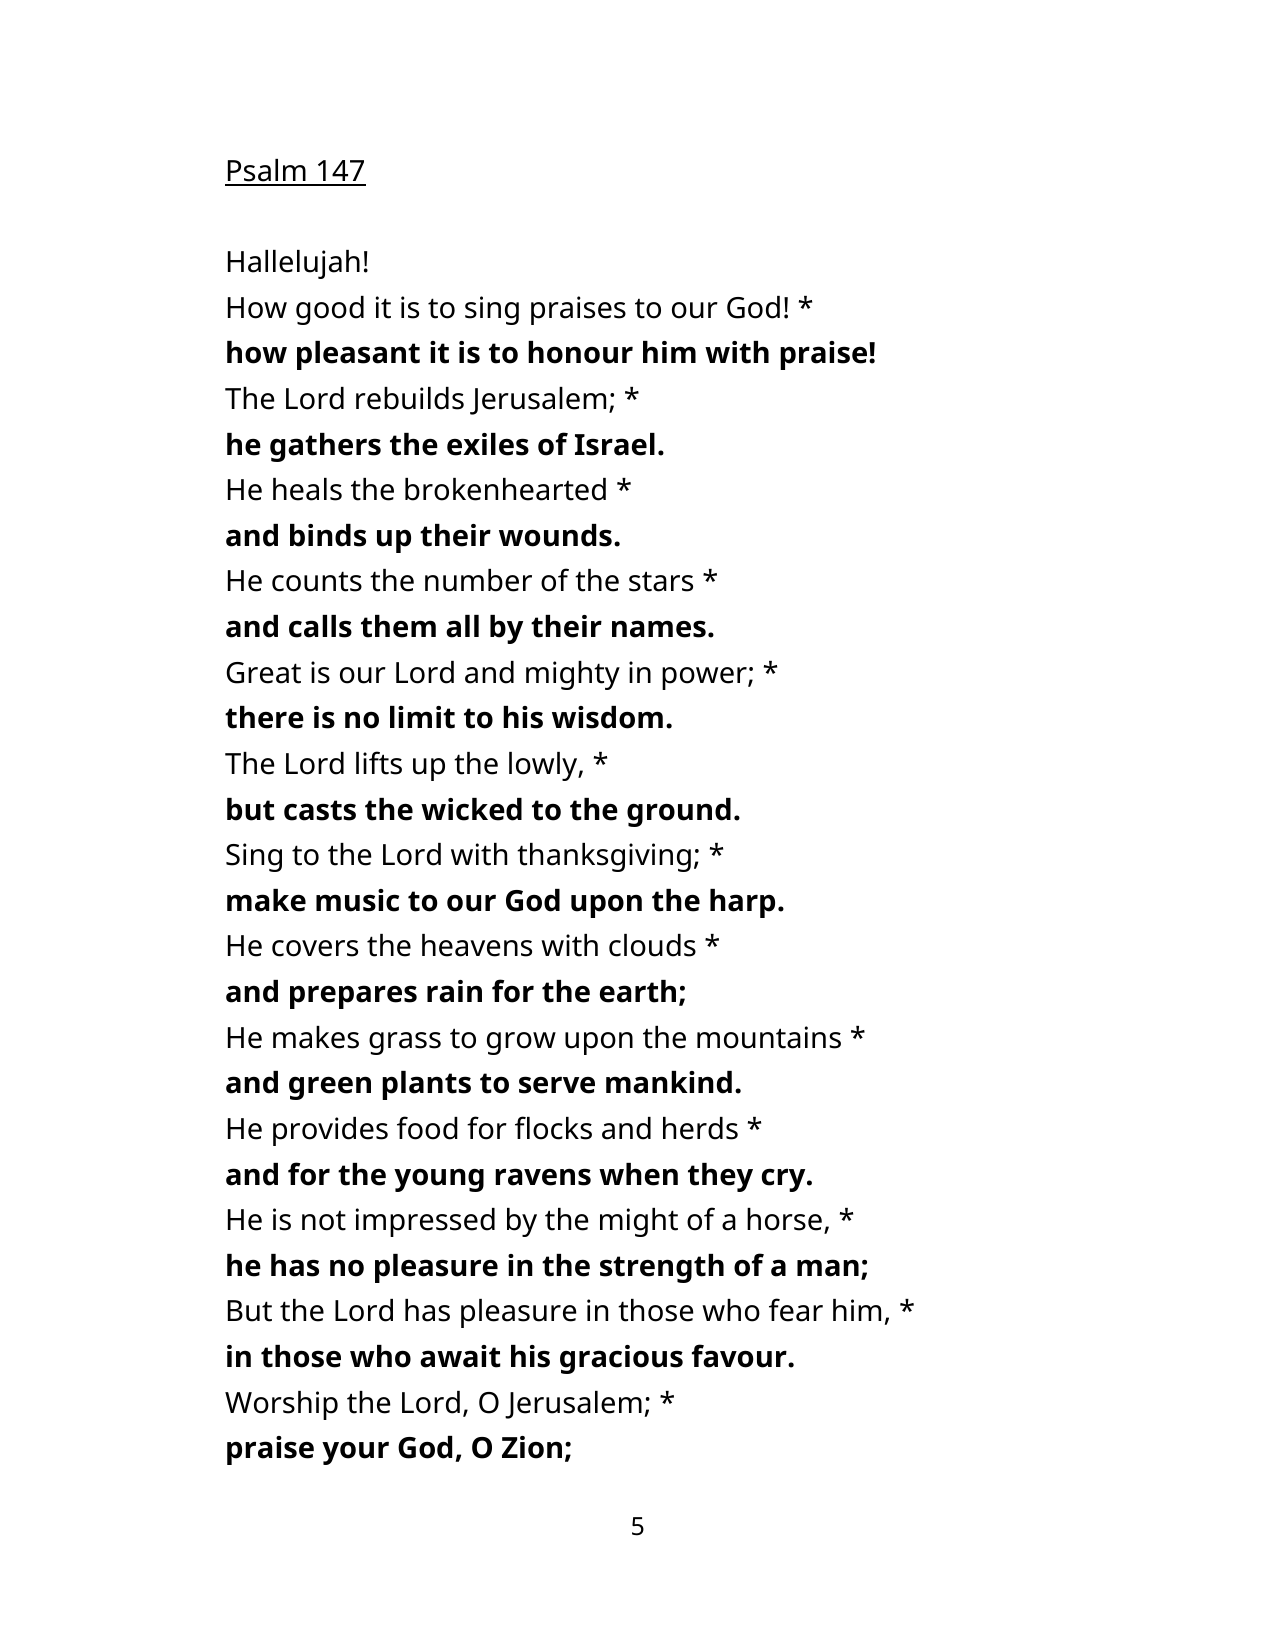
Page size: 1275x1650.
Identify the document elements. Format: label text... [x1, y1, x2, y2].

text The Lord rebuilds Jerusalem; * [225, 378, 1125, 418]
text He counts the number of the stars * [225, 561, 1125, 600]
text He covers the heavens with clouds * [225, 926, 1125, 965]
text But the Lord has pleasure in those who fear him, * [225, 1291, 1125, 1330]
text He makes grass to grow upon the mountains * [225, 1017, 1125, 1057]
text he has no pleasure in the strength of a man; [225, 1245, 1125, 1285]
text and prepares rain for the earth; [225, 971, 1125, 1011]
text The Lord lifts up the lowly, * [225, 743, 1125, 783]
text make music to our God upon the harp. [225, 880, 1125, 920]
text Psalm 147 [225, 150, 1125, 190]
text and calls them all by their names. [225, 606, 1125, 646]
text there is no limit to his wisdom. [225, 697, 1125, 737]
text He is not impressed by the might of a horse, * [225, 1199, 1125, 1239]
text and green plants to serve mankind. [225, 1062, 1125, 1102]
text he gathers the exiles of Israel. [225, 424, 1125, 463]
text but casts the wicked to the ground. [225, 789, 1125, 828]
text Hallelujah! [225, 241, 1125, 281]
text in those who await his gracious favour. [225, 1336, 1125, 1376]
text and binds up their wounds. [225, 515, 1125, 555]
text how pleasant it is to honour him with praise! [225, 332, 1125, 372]
text Worship the Lord, O Jerusalem; * [225, 1382, 1125, 1422]
text and for the young ravens when they cry. [225, 1154, 1125, 1193]
text How good it is to sing praises to our God! * [225, 287, 1125, 327]
text He provides food for flocks and herds * [225, 1108, 1125, 1148]
text praise your God, O Zion; [225, 1427, 1125, 1467]
text Sing to the Lord with thanksgiving; * [225, 834, 1125, 874]
text He heals the brokenhearted * [225, 469, 1125, 509]
text Great is our Lord and mighty in power; * [225, 652, 1125, 692]
